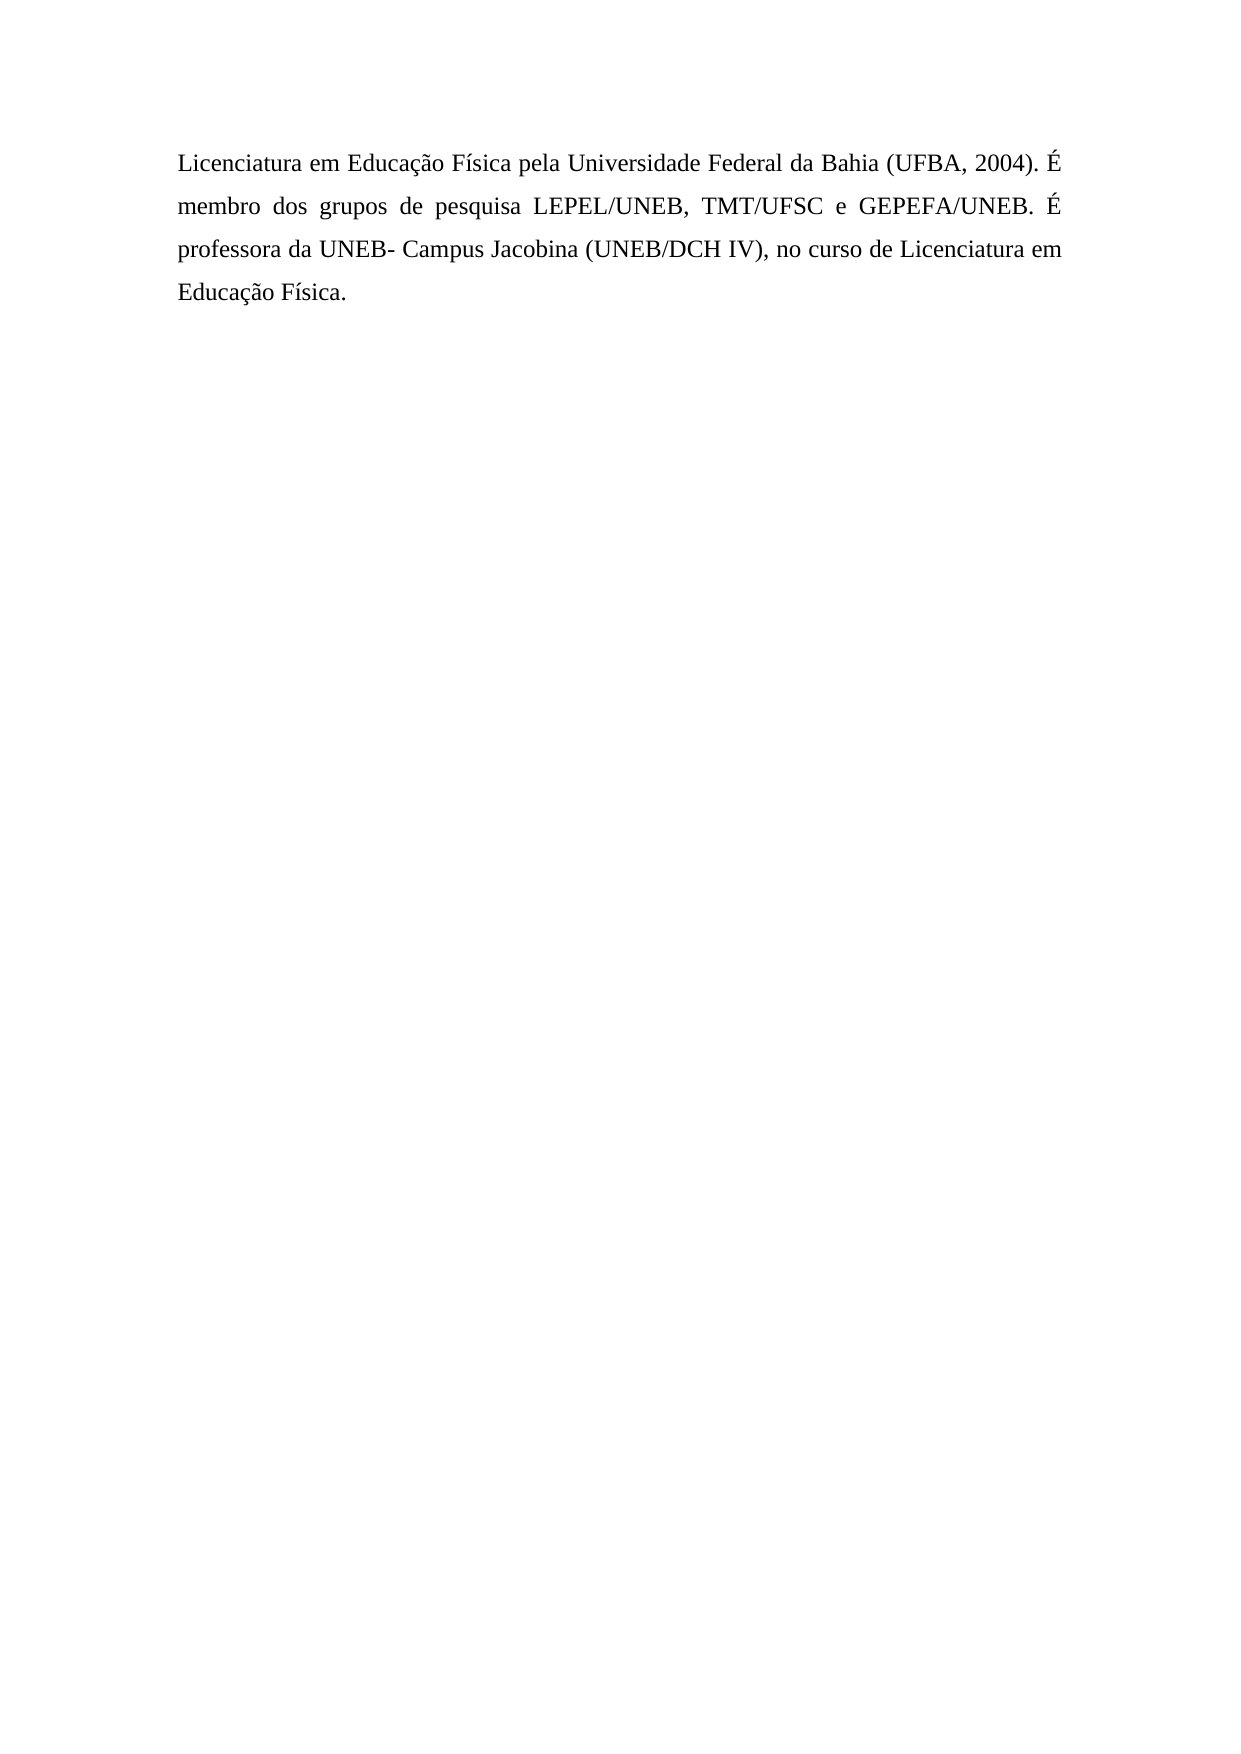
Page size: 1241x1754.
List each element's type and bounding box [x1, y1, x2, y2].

text [177, 148, 1063, 306]
